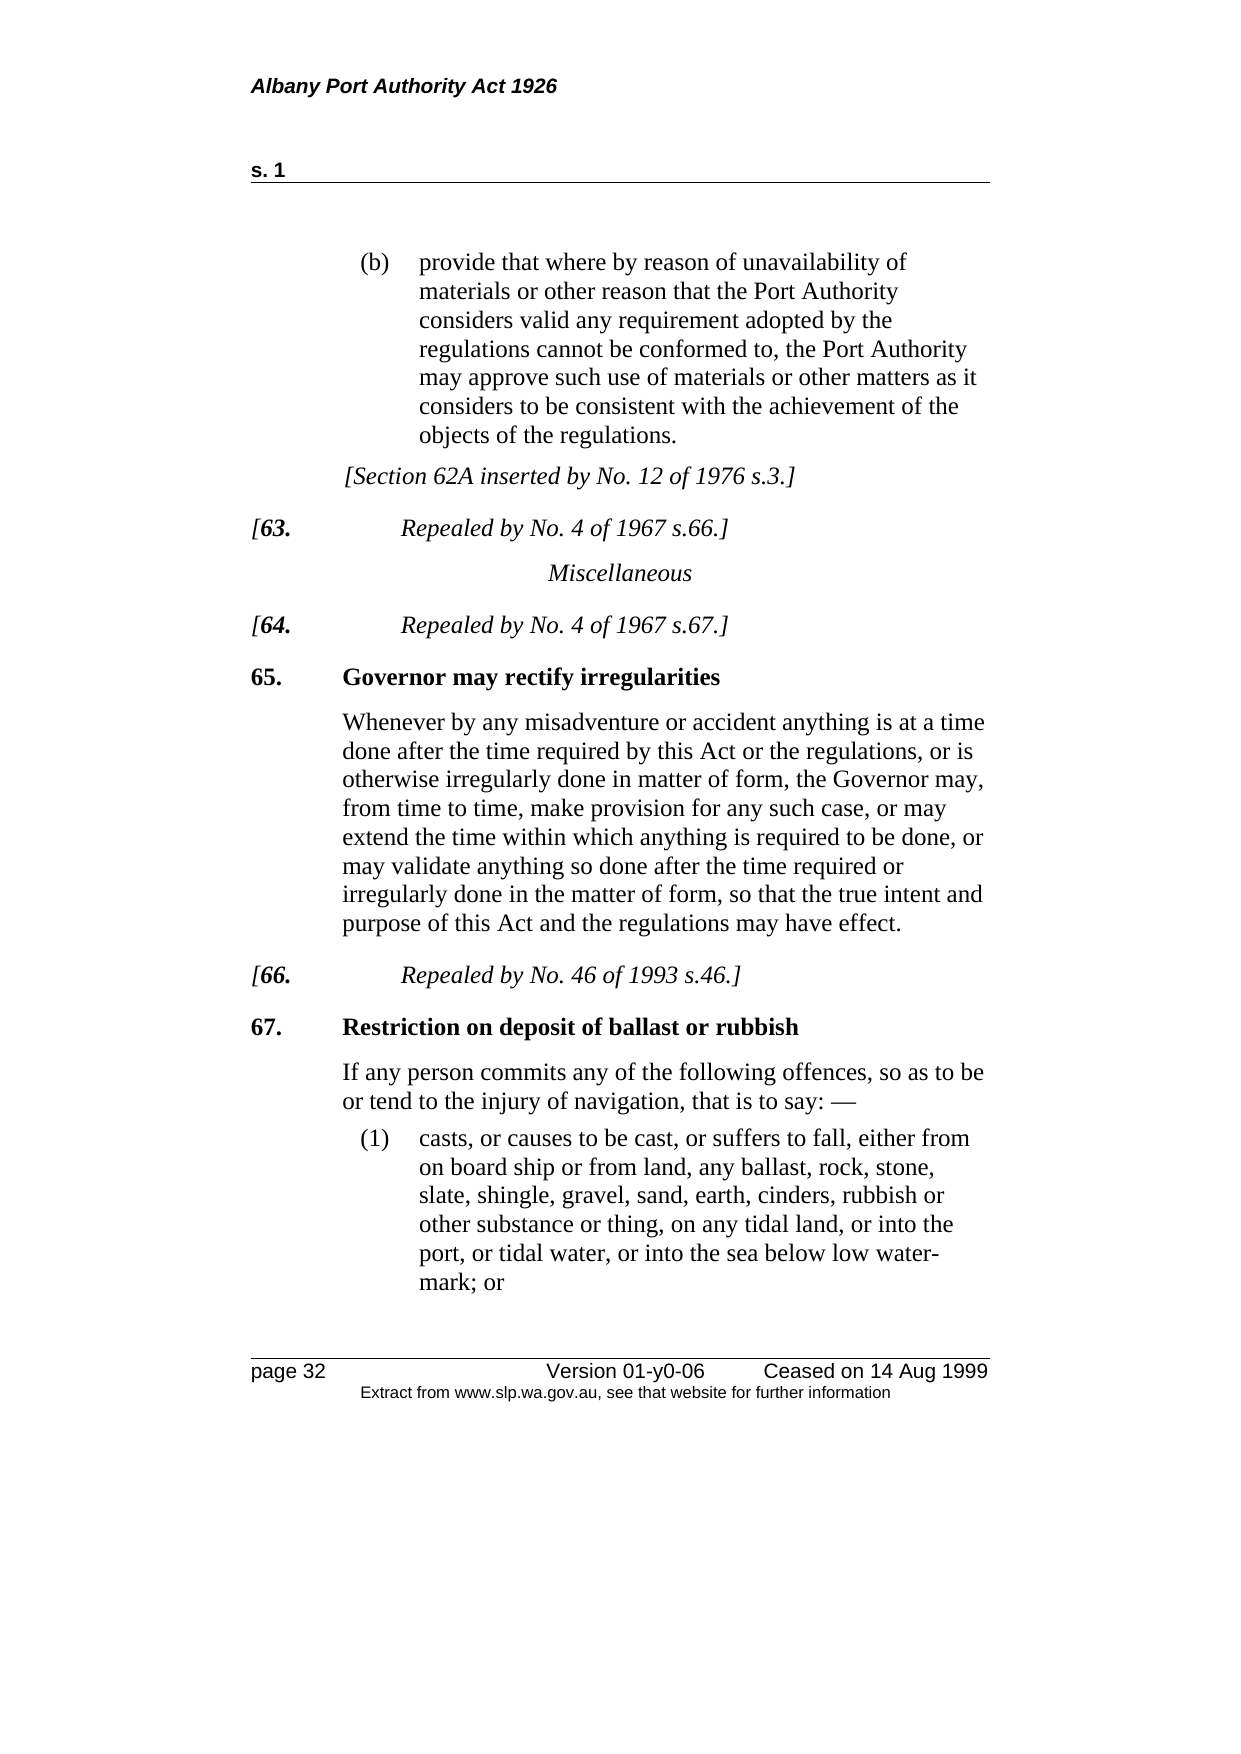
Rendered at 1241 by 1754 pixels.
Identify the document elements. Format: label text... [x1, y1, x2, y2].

subtitle Miscellaneous [251, 558, 990, 587]
subtitle 65. Governor may rectify irregularities [251, 662, 990, 690]
text [66. Repealed by No. 46 of 1993 s.46.] [251, 960, 990, 989]
text (1) casts, or causes to be cast, or suffers to fall, either from on board ship or from land, any ballast, rock, stone, slate, shingle, gravel, sand, earth, cinders, rubbish or other substance or thing, on any tidal land, or into the port, or tidal water, or into the sea below low water-mark; or [251, 1123, 990, 1295]
text [Section 62A inserted by No. 12 of 1976 s.3.] [251, 461, 990, 490]
subtitle 67. Restriction on deposit of ballast or rubbish [251, 1012, 990, 1040]
text (b) provide that where by reason of unavailability of materials or other reason that the Port Authority considers valid any requirement adopted by the regulations cannot be conformed to, the Port Authority may approve such use of materials or other matters as it considers to be consistent with the achievement of the objects of the regulations. [251, 247, 990, 449]
text Whenever by any misadventure or accident anything is at a time done after the time required by this Act or the regulations, or is otherwise irregularly done in matter of form, the Governor may, from time to time, make provision for any such case, or may extend the time within which anything is required to be done, or may validate anything so done after the time required or irregularly done in the matter of form, so that the true intent and purpose of this Act and the regulations may have effect. [251, 707, 990, 937]
text [64. Repealed by No. 4 of 1967 s.67.] [251, 610, 990, 639]
text If any person commits any of the following offences, so as to be or tend to the injury of navigation, that is to say: — [251, 1057, 990, 1114]
text [63. Repealed by No. 4 of 1967 s.66.] [251, 513, 990, 542]
